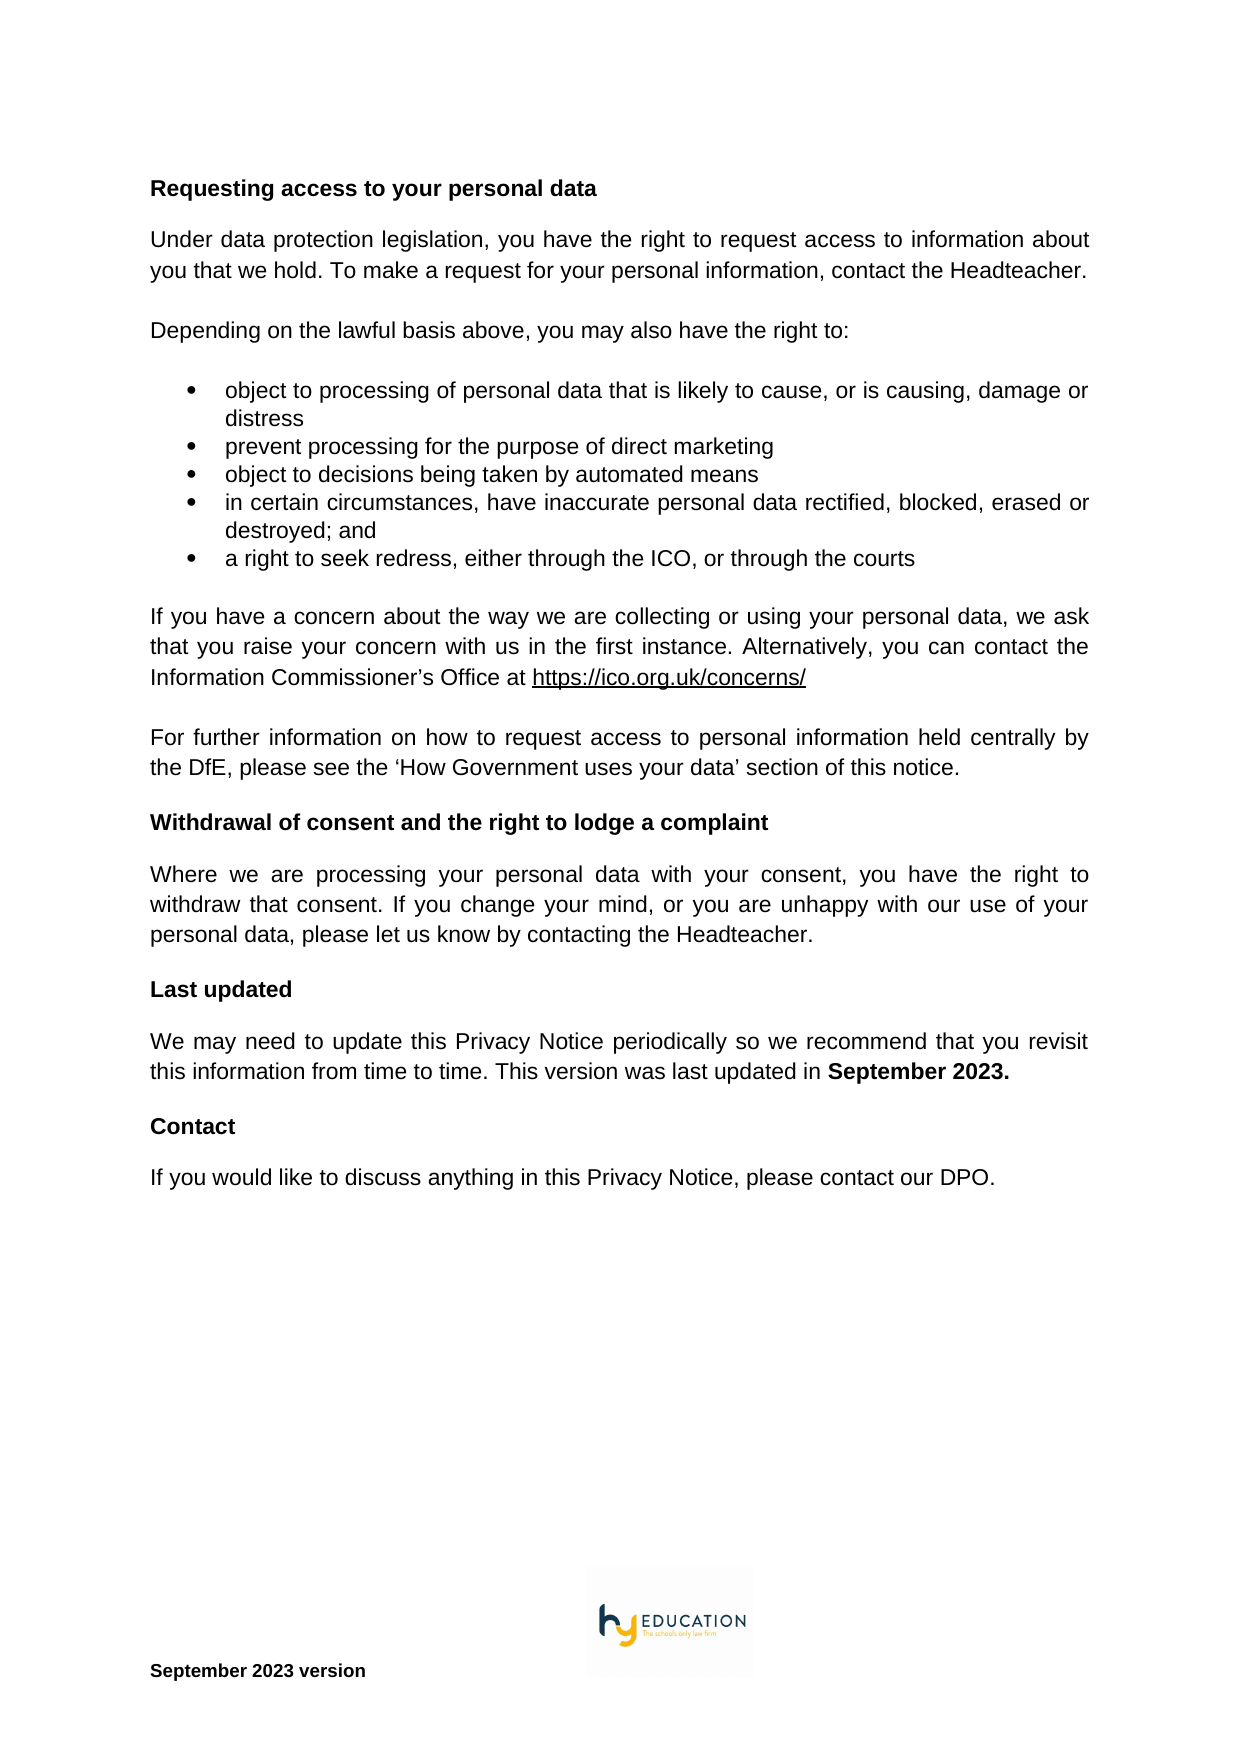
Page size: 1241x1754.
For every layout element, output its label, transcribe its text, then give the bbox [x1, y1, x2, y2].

subtitle Requesting access to your personal data [150, 175, 1090, 201]
text Depending on the lawful basis above, you may also have the right to: [150, 317, 1090, 343]
subtitle Withdrawal of consent and the right to lodge a complaint [150, 809, 1090, 836]
list a right to seek redress, either through the ICO, or through the courts [187, 545, 1090, 571]
text Under data protection legislation, you have the right to request access to information about you that we hold. To make a request for your personal information, contact the Headteacher. [150, 226, 1090, 283]
list in certain circumstances, have inaccurate personal data rectified, blocked, erased or destroyed; and [187, 489, 1090, 543]
list object to processing of personal data that is likely to cause, or is causing, damage or distress [187, 377, 1090, 432]
text If you would like to discuss anything in this Privacy Notice, please contact our DPO. [150, 1164, 1090, 1191]
text For further information on how to request access to personal information held centrally by the DfE, please see the ‘How Government uses your data’ section of this notice. [150, 724, 1090, 780]
subtitle Contact [150, 1113, 1090, 1139]
picture [585, 1566, 754, 1678]
text If you have a concern about the way we are collecting or using your personal data, we ask that you raise your concern with us in the first instance. Alternatively, you can contact the Information Commissioner’s Office at https://ico.org.uk/concerns/ [150, 603, 1090, 690]
text We may need to update this Privacy Notice periodically so we recommend that you revisit this information from time to time. This version was last updated in September 2023. [150, 1028, 1090, 1084]
text Where we are processing your personal data with your consent, you have the right to withdraw that consent. If you change your mind, or you are unhappy with our use of your personal data, please let us know by contacting the Headteacher. [150, 861, 1090, 947]
subtitle Last updated [150, 976, 1090, 1003]
list object to decisions being taken by automated means [187, 461, 1090, 487]
list prevent processing for the purpose of direct marketing [187, 433, 1090, 459]
